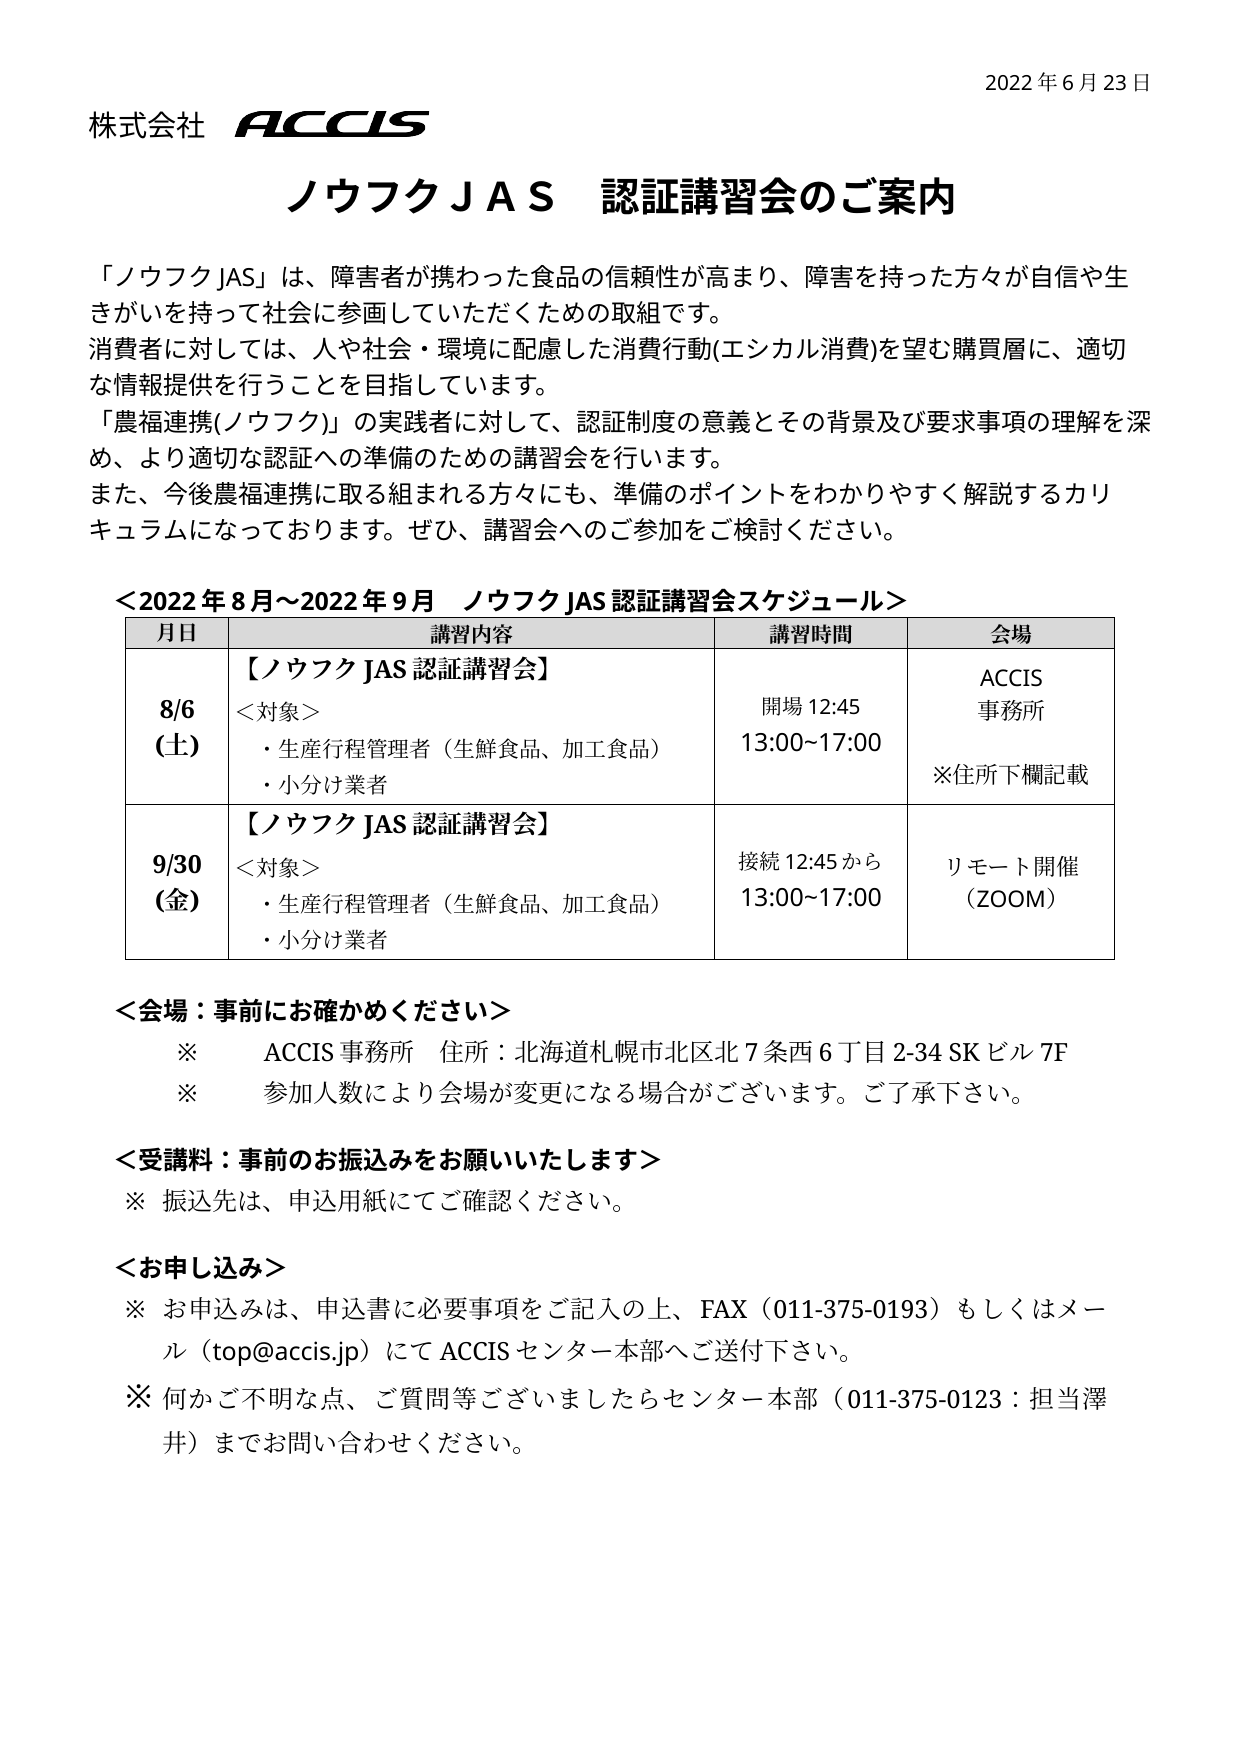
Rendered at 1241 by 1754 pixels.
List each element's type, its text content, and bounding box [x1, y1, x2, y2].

text ＜受講料：事前のお振込みをお願いいたします＞ [89, 1140, 1152, 1177]
list 振込先は、申込用紙にてご確認ください。 [125, 1182, 1108, 1218]
list 参加人数により会場が変更になる場合がございます。ご了承下さい。 [176, 1074, 1152, 1110]
table_cell 【ノウフクJAS認証講習会】 ＜対象＞ ・生産行程管理者（生鮮食品、加工食品） ・小分け業者 [229, 805, 714, 959]
table_header 月日 [126, 618, 228, 648]
list お申込みは、申込書に必要事項をご記入の上、FAX（011-375-0193）もしくはメール（top@accis.jp）にてACCISセンター本部へご送付下さい。 [125, 1290, 1108, 1367]
list ACCIS事務所 住所：北海道札幌市北区北7条西6丁目2-34 SKビル7F [176, 1033, 1152, 1069]
table_cell 【ノウフクJAS認証講習会】 ＜対象＞ ・生産行程管理者（生鮮食品、加工食品） ・小分け業者 [229, 649, 714, 803]
text 「ノウフクJAS」は、障害者が携わった食品の信頼性が高まり、障害を持った方々が自信や生きがいを持って社会に参画していただくための取組です。 [734, 257, 1152, 329]
text ＜会場：事前にお確かめください＞ [89, 991, 1152, 1027]
table_cell 9/30 (金) [126, 805, 228, 959]
text ＜お申し込み＞ [89, 1248, 1152, 1284]
text ＜2022年8月～2022年9月 ノウフクJAS認証講習会スケジュール＞ [89, 581, 1152, 617]
list 何かご不明な点、ご質問等ございましたらセンター本部（011-375-0123：担当澤井）までお問い合わせください。 [125, 1373, 1108, 1459]
table_header 会場 [908, 618, 1114, 648]
table_cell 開場12:45 13:00~17:00 [715, 649, 907, 803]
picture [234, 111, 430, 137]
text ノウフクＪＡＳ 認証講習会のご案内 [89, 166, 1152, 223]
table_cell リモート開催 （ZOOM） [908, 805, 1114, 959]
text 「農福連携(ノウフク)」の実践者に対して、認証制度の意義とその背景及び要求事項の理解を深め、より適切な認証への準備のための講習会を行います。 [736, 402, 1152, 474]
text 消費者に対しては、人や社会・環境に配慮した消費行動(エシカル消費)を望む購買層に、適切な情報提供を行うことを目指しています。 [89, 329, 1152, 402]
text 株式会社 [89, 103, 1152, 145]
table_header 講習時間 [715, 618, 907, 648]
text 2022年6月23日 [89, 61, 1152, 103]
table_header 講習内容 [229, 618, 714, 648]
table_cell 接続12:45から 13:00~17:00 [715, 805, 907, 959]
table_cell ACCIS 事務所 ※住所下欄記載 [908, 649, 1114, 803]
table_cell 8/6 (土) [126, 649, 228, 803]
text また、今後農福連携に取る組まれる方々にも、準備のポイントをわかりやすく解説するカリキュラムになっております。ぜひ、講習会へのご参加をご検討ください。 [89, 474, 1152, 547]
